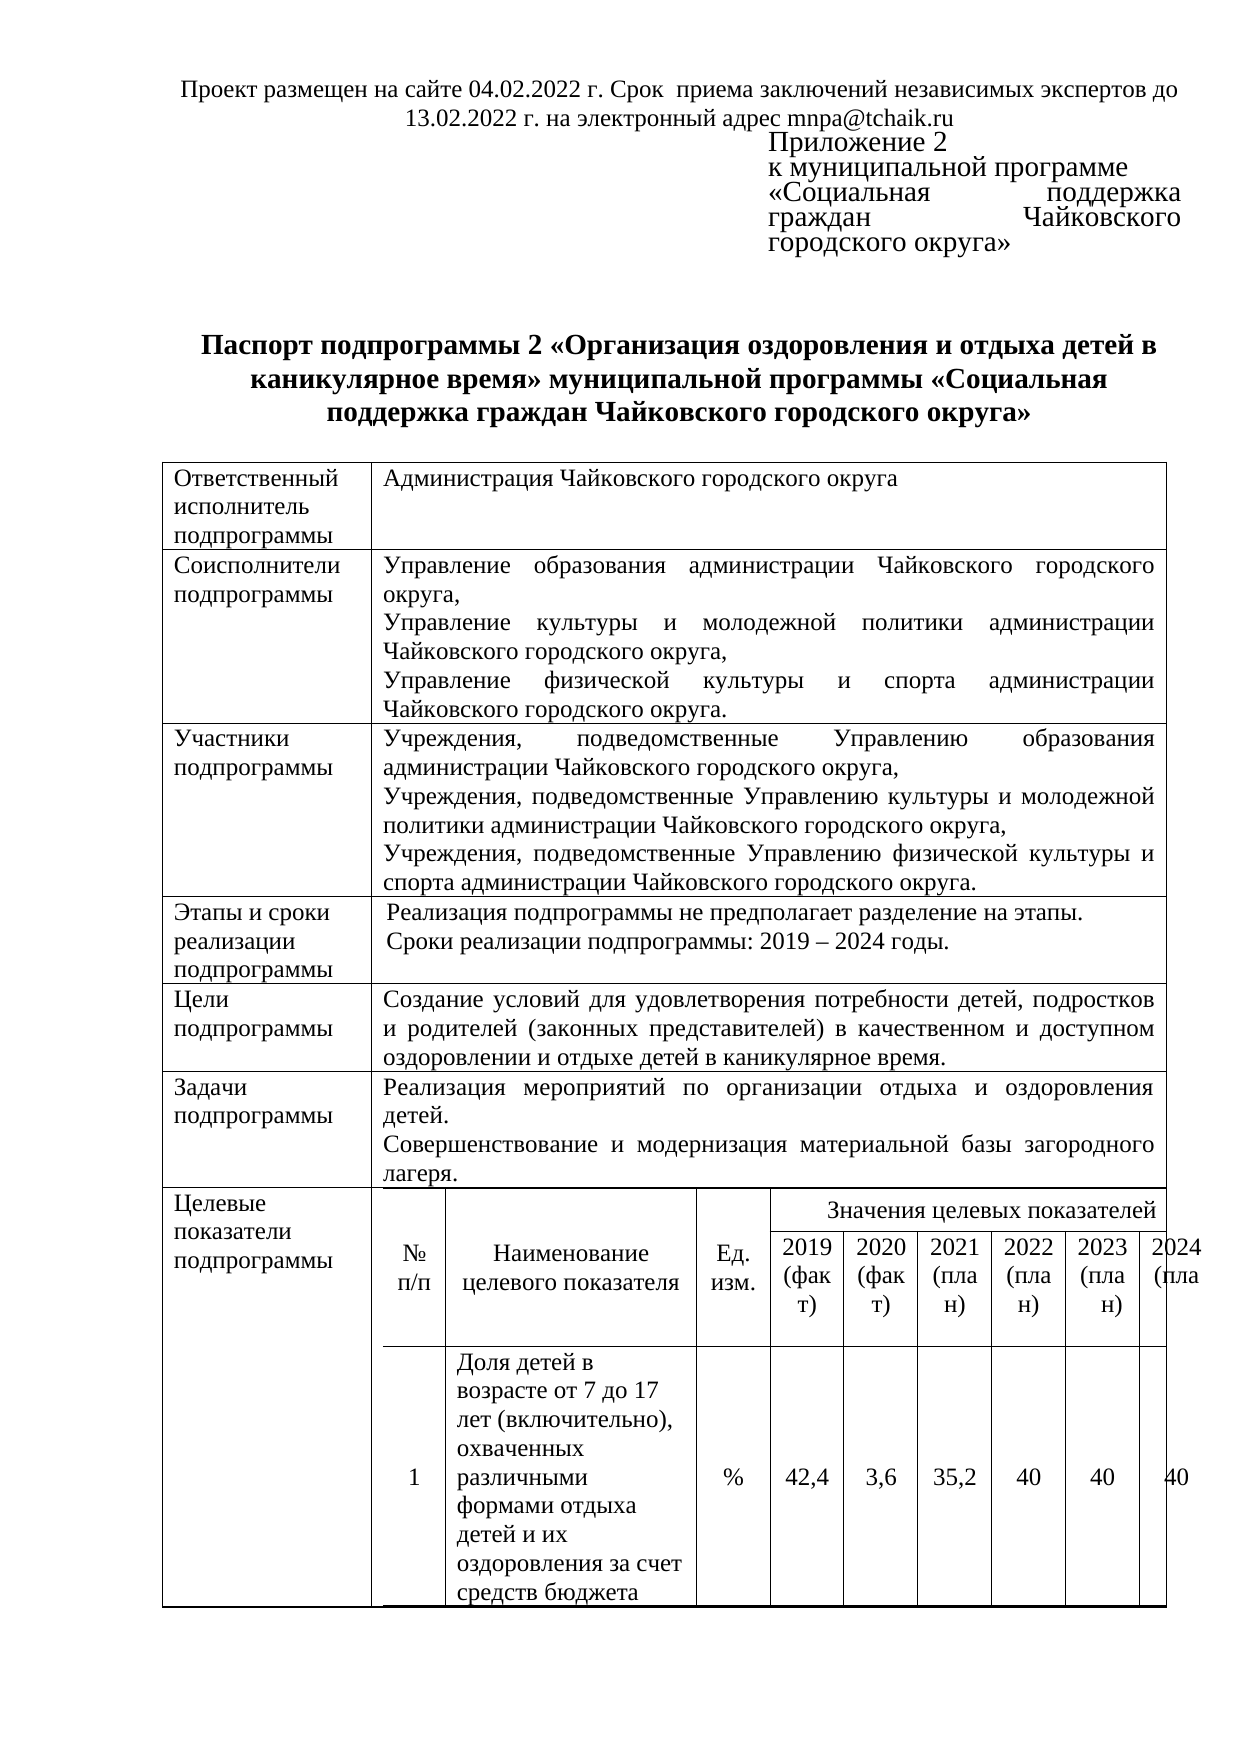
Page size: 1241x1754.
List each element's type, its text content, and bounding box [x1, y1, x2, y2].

table_cell [992, 1232, 1065, 1346]
table_cell Реализация мероприятий по организации отдыха и оздоровления детей. Совершенствование и модернизация материальной базы загородного лагеря. [372, 1072, 1166, 1187]
text «Социальная поддержка граждан Чайковского городского округа» [768, 181, 1181, 256]
table_cell [918, 1232, 991, 1346]
table_cell Участники подпрограммы [163, 724, 371, 896]
table_cell [771, 1347, 843, 1605]
table_cell [771, 1232, 843, 1346]
table_cell [844, 1347, 917, 1605]
text Приложение 2 [768, 131, 1181, 156]
table_cell Создание условий для удовлетворения потребности детей, подростков и родителей (законных представителей) в качественном и доступном оздоровлении и отдыхе детей в каникулярное время. [372, 984, 1166, 1071]
table_cell [697, 1347, 770, 1605]
table_cell [771, 1189, 1166, 1231]
table_cell [372, 1188, 445, 1606]
table_cell Этапы и сроки реализации подпрограммы [163, 897, 371, 983]
table_cell Цели подпрограммы [163, 984, 371, 1071]
table_cell [446, 1189, 696, 1346]
text Паспорт подпрограммы 2 «Организация оздоровления и отдыха детей в каникулярное время» муниципальной программы «Социальная поддержка граждан Чайковского городского округа» [177, 327, 1181, 428]
table_header Администрация Чайковского городского округа [372, 463, 1166, 549]
table_cell [992, 1347, 1065, 1605]
table_cell Задачи подпрограммы [163, 1072, 371, 1187]
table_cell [163, 1188, 371, 1606]
table_cell [697, 1189, 770, 1346]
text к муниципальной программе [768, 156, 1181, 181]
table_cell [918, 1347, 991, 1605]
table_cell Управление образования администрации Чайковского городского округа, Управление культуры и молодежной политики администрации Чайковского городского округа, Управление физической культуры и спорта администрации Чайковского городского округа. [372, 550, 1166, 722]
table_cell [1140, 1232, 1166, 1346]
table_cell Соисполнители подпрограммы [163, 550, 371, 722]
table_cell [1140, 1347, 1166, 1605]
table_cell Учреждения, подведомственные Управлению образования администрации Чайковского городского округа, Учреждения, подведомственные Управлению культуры и молодежной политики администрации Чайковского городского округа, Учреждения, подведомственные Управлению физической культуры и спорта администрации Чайковского городского округа. [372, 724, 1166, 896]
table_cell [844, 1232, 917, 1346]
table_cell [1066, 1347, 1139, 1605]
table_cell Реализация подпрограммы не предполагает разделение на этапы. Сроки реализации подпрограммы: 2019 – 2024 годы. [372, 897, 1166, 983]
table_header Ответственный исполнитель подпрограммы [163, 463, 371, 549]
table_cell [446, 1347, 696, 1605]
table_cell [1066, 1232, 1139, 1346]
